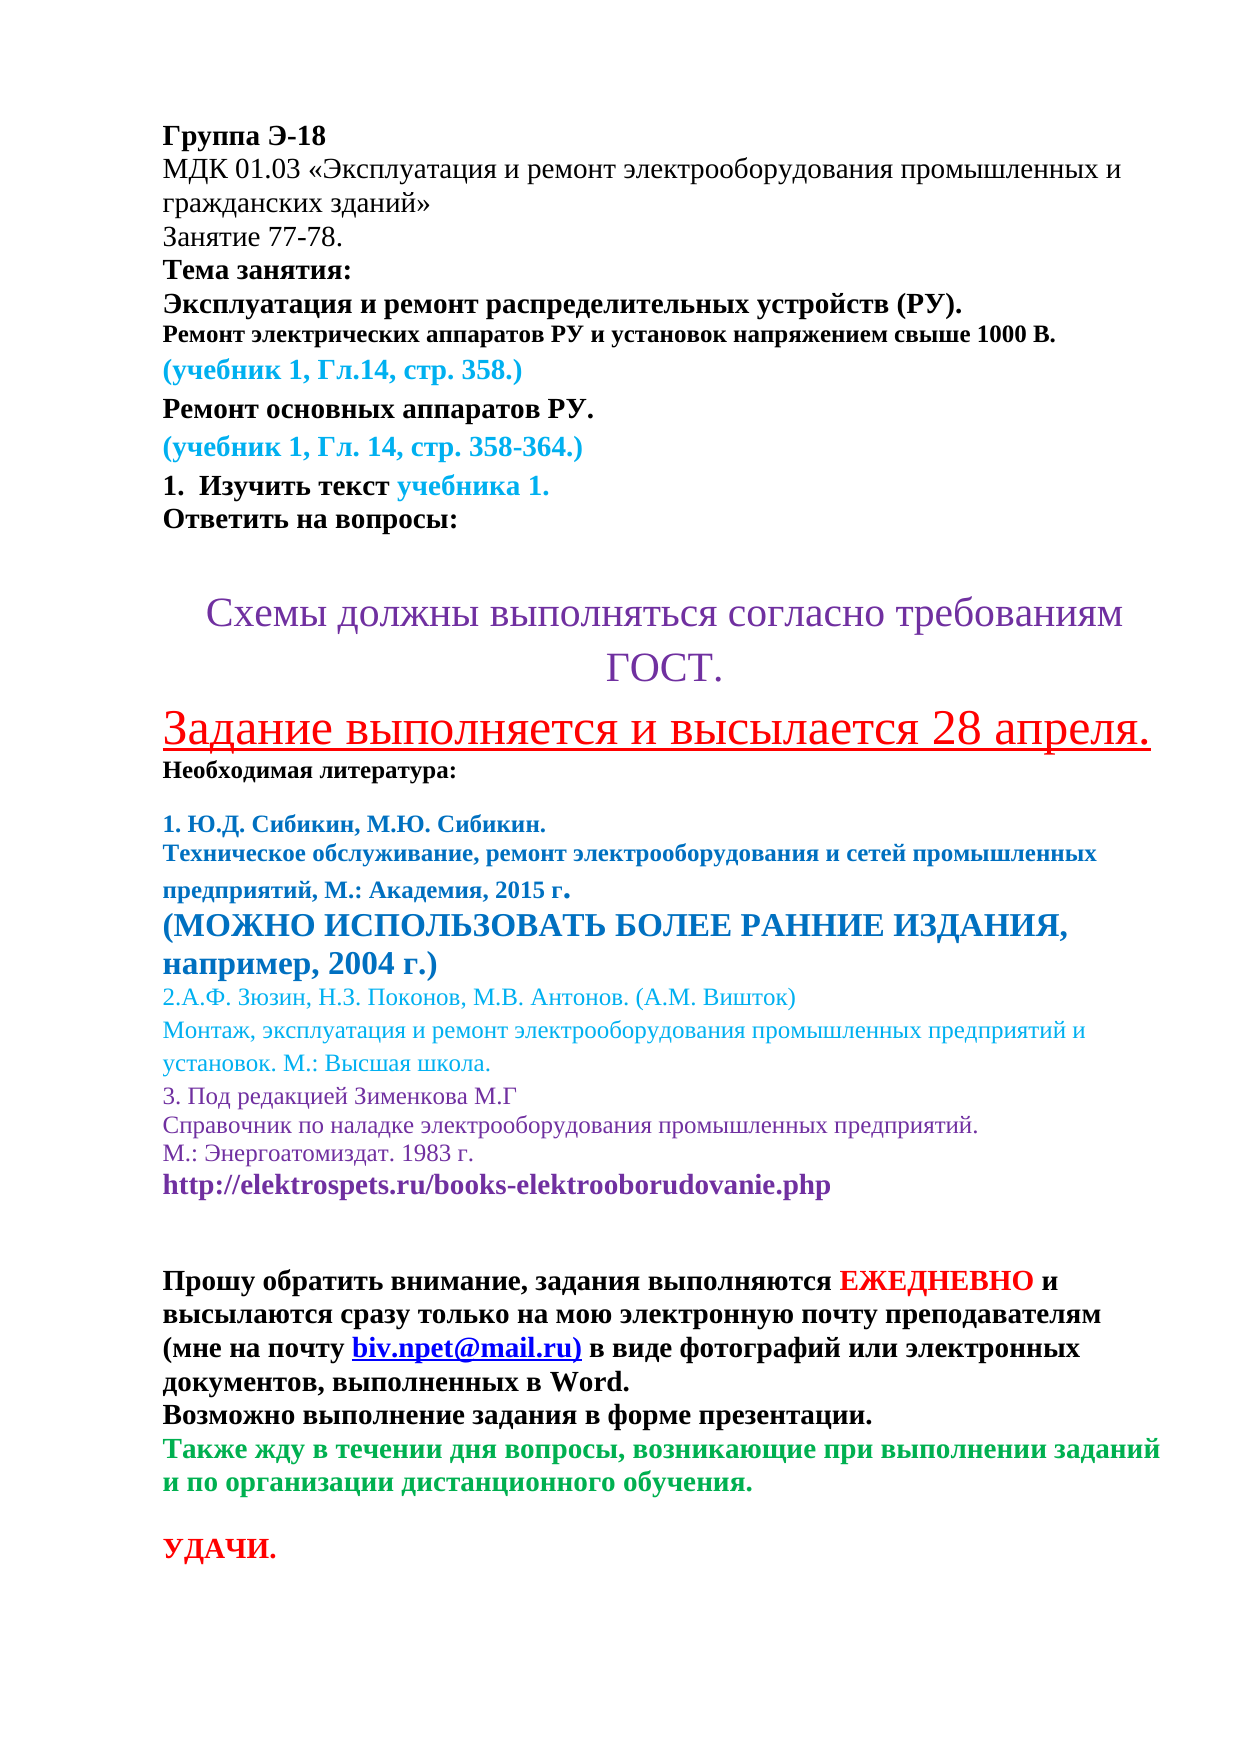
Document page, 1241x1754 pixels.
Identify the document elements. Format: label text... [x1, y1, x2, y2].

text Группа Э-18 [162, 118, 1167, 152]
text Тема занятия: [162, 252, 1167, 286]
text Возможно выполнение задания в форме презентации. [162, 1397, 1167, 1431]
text 1. Изучить текст учебника 1. [162, 468, 1167, 502]
text Ремонт электрических аппаратов РУ и установок напряжением свыше 1000 В. [162, 319, 1167, 348]
text Задание выполняется и высылается 28 апреля. [162, 698, 1167, 756]
text Занятие 77-78. [162, 219, 1167, 252]
text (учебник 1, Гл.14, стр. 358.) [162, 352, 1167, 386]
text УДАЧИ. [162, 1531, 1167, 1565]
text М.: Энергоатомиздат. 1983 г. [162, 1138, 1167, 1167]
text Техническое обслуживание, ремонт электрооборудования и сетей промышленных предприятий, М.: Академия, 2015 г. [162, 838, 1167, 905]
text 1. Ю.Д. Сибикин, М.Ю. Сибикин. [162, 809, 1167, 838]
text Прошу обратить внимание, задания выполняются ЕЖЕДНЕВНО и высылаются сразу только на мою электронную почту преподавателям (мне на почту biv.npet@mail.ru) в виде фотографий или электронных документов, выполненных в Word. [162, 1263, 1167, 1397]
text http://elektrospets.ru/books-elektrooborudovanie.php [162, 1167, 1167, 1201]
text Монтаж, эксплуатация и ремонт электрооборудования промышленных предприятий и установок. М.: Высшая школа. [162, 1015, 1167, 1077]
text Ремонт основных аппаратов РУ. [162, 391, 1167, 424]
text 2.А.Ф. Зюзин, Н.З. Поконов, М.В. Антонов. (А.М. Вишток) [162, 982, 1167, 1011]
text (МОЖНО ИСПОЛЬЗОВАТЬ БОЛЕЕ РАННИЕ ИЗДАНИЯ, например, 2004 г.) [162, 905, 1167, 982]
text Эксплуатация и ремонт распределительных устройств (РУ). [162, 286, 1167, 319]
text Необходимая литература: [162, 756, 1167, 784]
text 3. Под редакцией Зименкова М.Г [162, 1081, 1167, 1110]
text Схемы должны выполняться согласно требованиям ГОСТ. [162, 588, 1167, 691]
text (учебник 1, Гл. 14, стр. 358-364.) [162, 429, 1167, 463]
text Справочник по наладке электрооборудования промышленных предприятий. [162, 1110, 1167, 1138]
text Ответить на вопросы: [162, 502, 1167, 535]
text Также жду в течении дня вопросы, возникающие при выполнении заданий и по организации дистанционного обучения. [162, 1431, 1167, 1498]
text МДК 01.03 «Эксплуатация и ремонт электрооборудования промышленных и гражданских зданий» [162, 152, 1167, 219]
